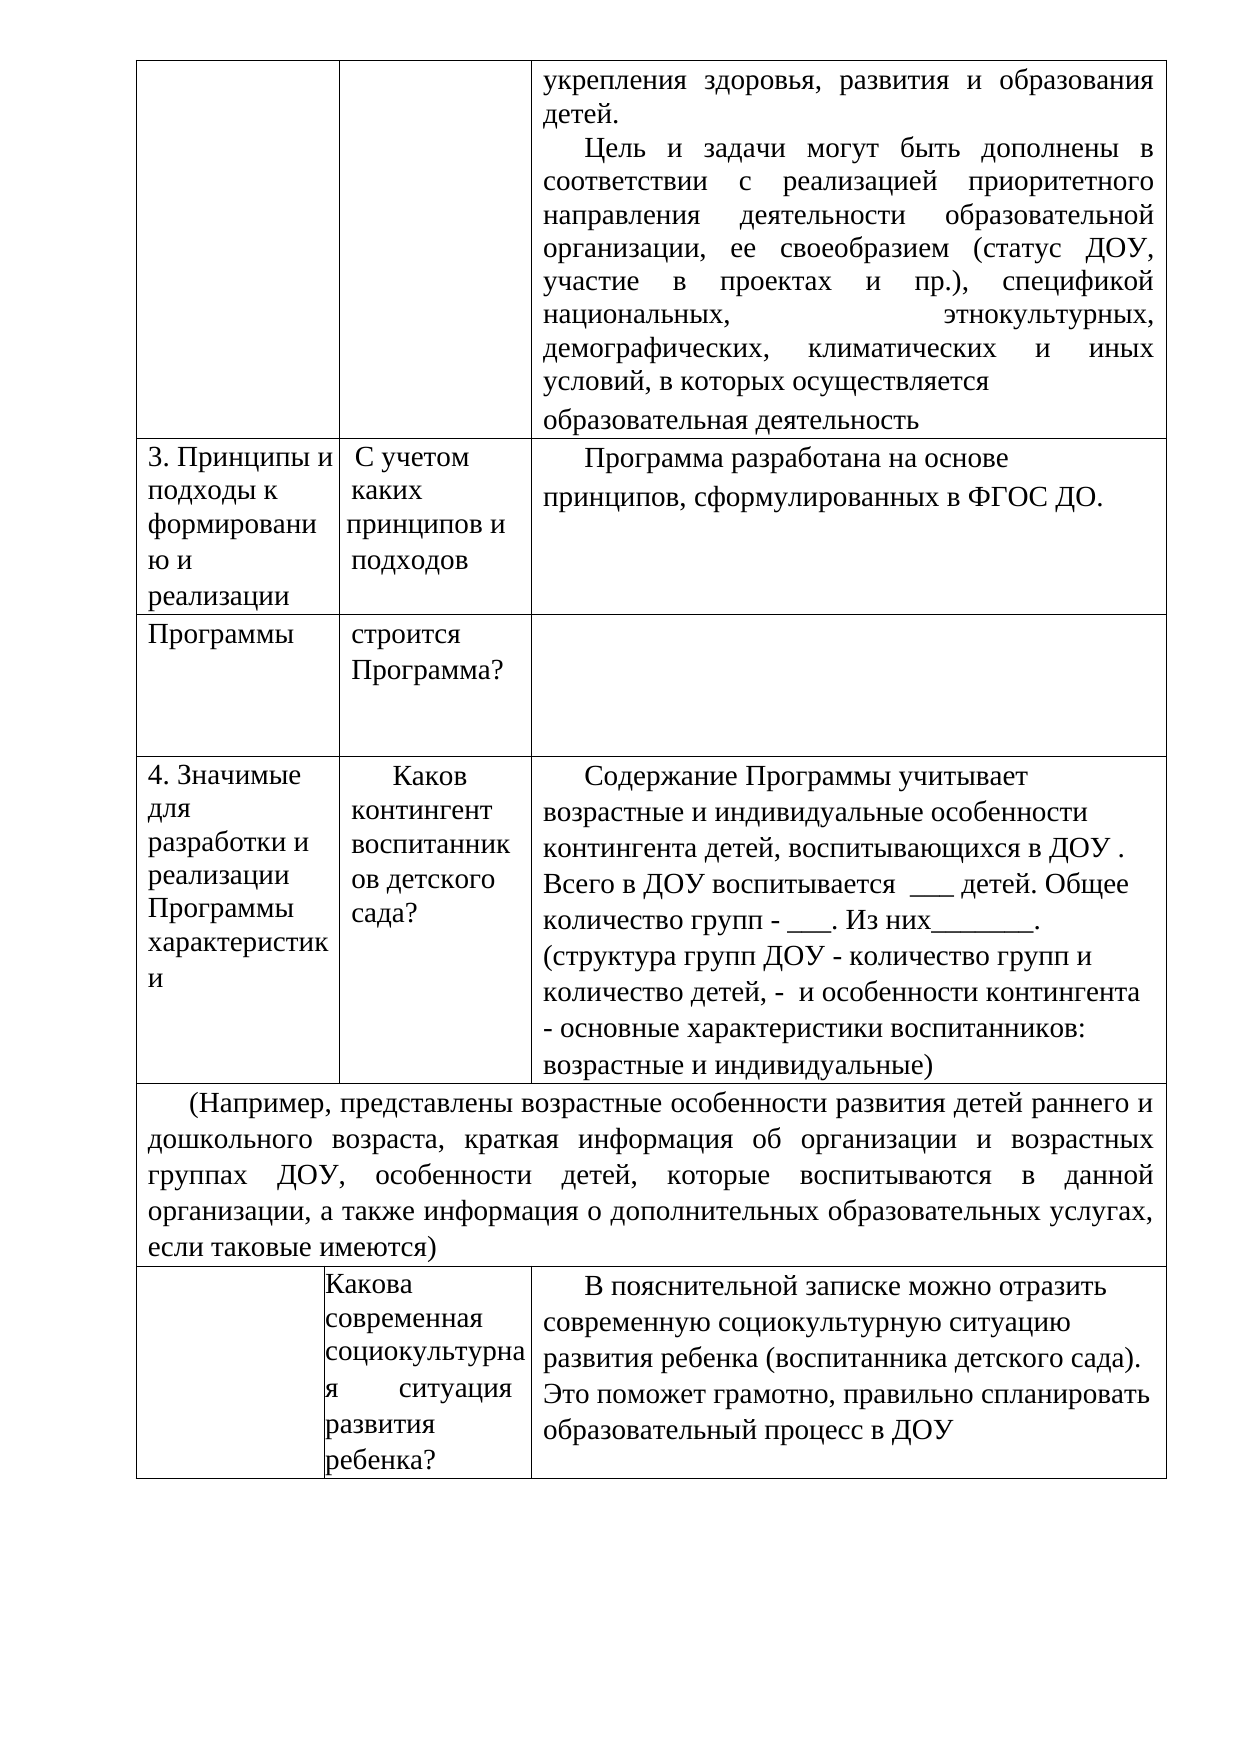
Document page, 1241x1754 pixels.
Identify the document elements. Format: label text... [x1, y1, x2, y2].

table_cell Какова современная социокультурна я ситуация развития ребенка? [325, 1267, 531, 1478]
table_cell Программа разработана на основе принципов, сформулированных в ФГОС ДО. [532, 439, 1166, 614]
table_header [340, 61, 531, 438]
table_cell 4. Значимые для разработки и реализации Программы характеристик и [137, 757, 339, 1083]
table_cell 3. Принципы и подходы к формированию и реализации [137, 439, 339, 614]
table_cell В пояснительной записке можно отразить современную социокультурную ситуацию развития ребенка (воспитанника детского сада). Это поможет грамотно, правильно спланировать образовательный процесс в ДОУ [532, 1267, 1166, 1478]
table_cell строится Программа? [340, 615, 531, 756]
table_cell Содержание Программы учитывает возрастные и индивидуальные особенности контингента детей, воспитывающихся в ДОУ . Всего в ДОУ воспитывается ___ детей. Общее количество групп - ___. Из них_______. (структура групп ДОУ - количество групп и количество детей, - и особенности контингента - основные характеристики воспитанников: возрастные и индивидуальные) [532, 757, 1166, 1083]
table_cell Каков контингент воспитанник ов детского сада? [340, 757, 531, 1083]
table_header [532, 61, 1166, 438]
table_cell Программы [137, 615, 339, 756]
table_header [137, 61, 339, 438]
table_cell (Например, представлены возрастные особенности развития детей раннего и дошкольного возраста, краткая информация об организации и возрастных группах ДОУ, особенности детей, которые воспитываются в данной организации, а также информация о дополнительных образовательных услугах, если таковые имеются) [137, 1084, 1166, 1266]
table_cell [532, 615, 1166, 756]
table_cell С учетом каких принципов и подходов [340, 439, 531, 614]
table_cell [137, 1267, 324, 1478]
